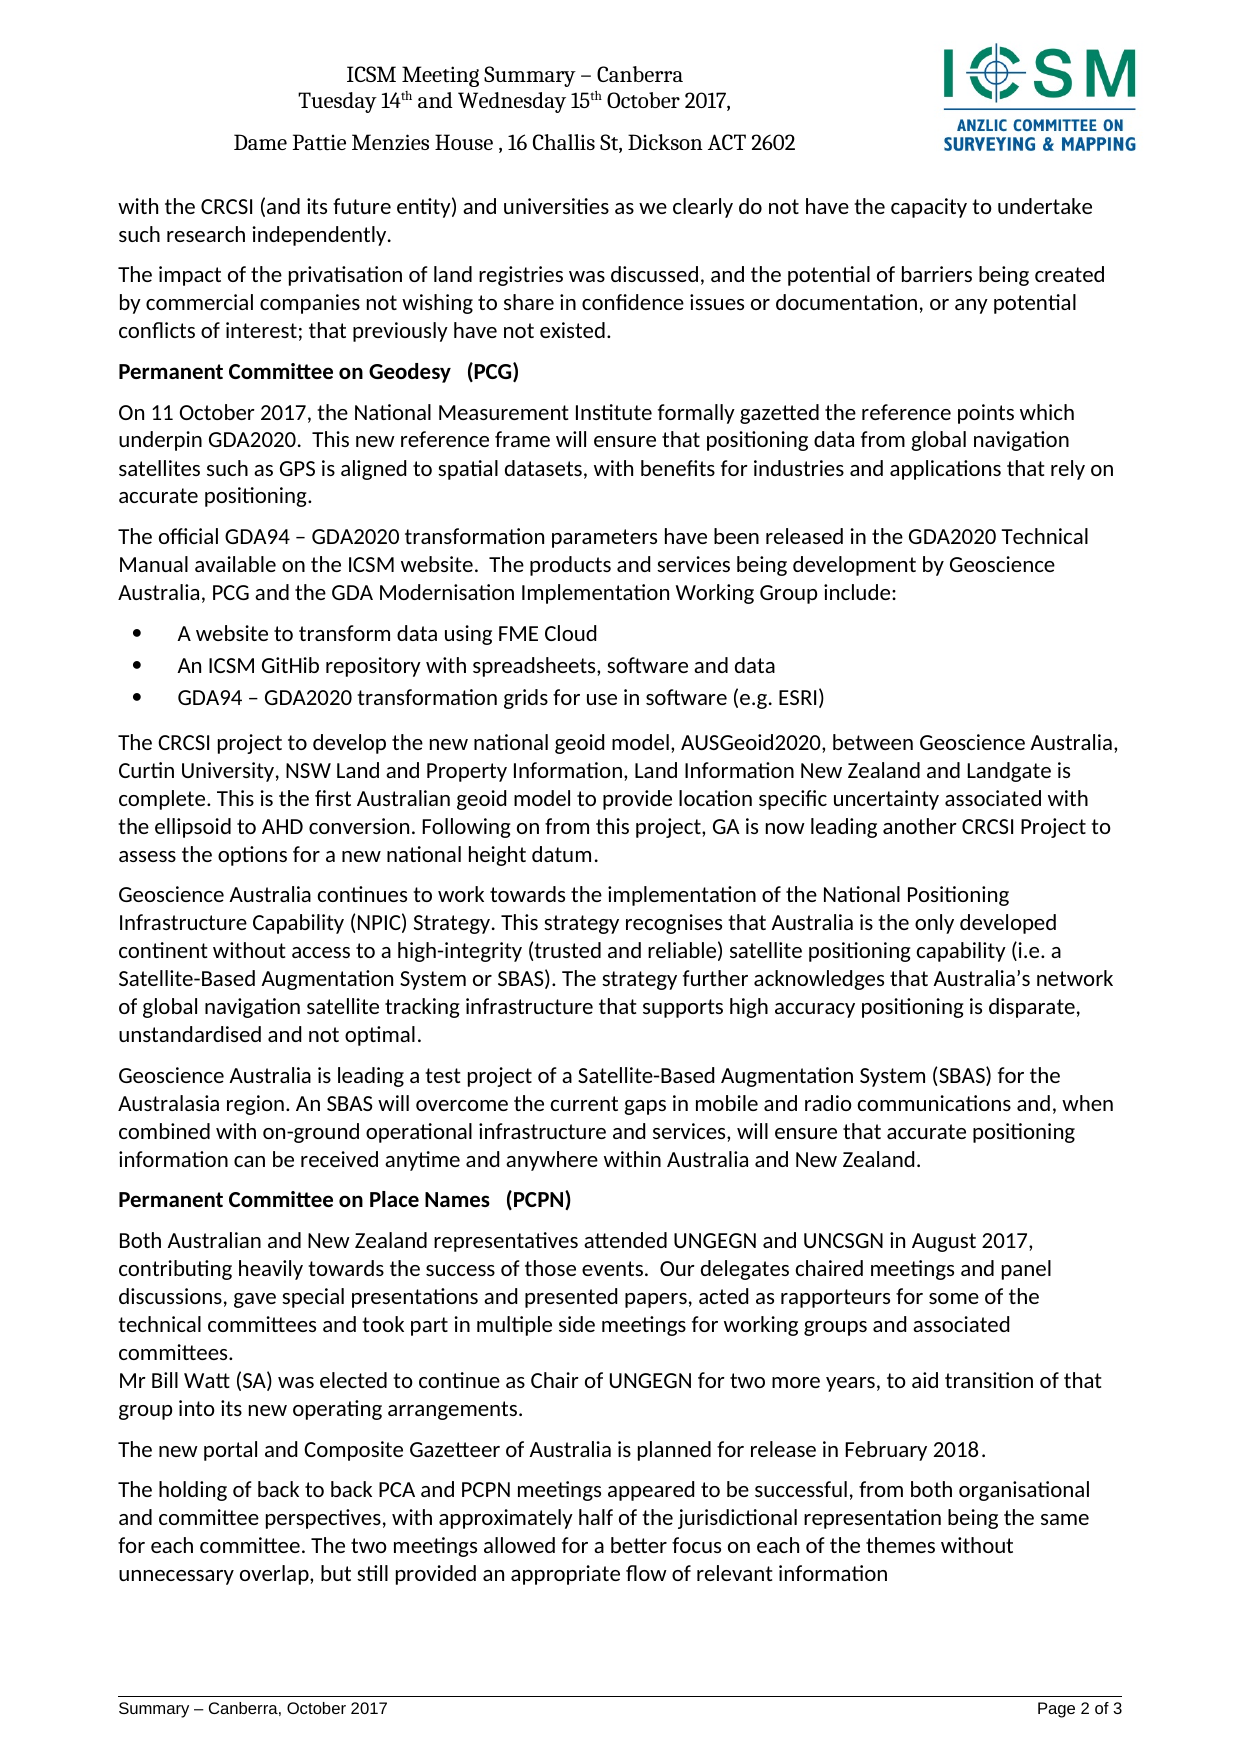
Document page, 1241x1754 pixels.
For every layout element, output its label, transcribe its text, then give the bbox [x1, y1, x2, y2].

list A website to transform data using FME Cloud [133, 619, 1122, 647]
text Geoscience Australia continues to work towards the implementation of the National Positioning Infrastructure Capability (NPIC) Strategy. This strategy recognises that Australia is the only developed continent without access to a high-integrity (trusted and reliable) satellite positioning capability (i.e. a Satellite-Based Augmentation System or SBAS). The strategy further acknowledges that Australia’s network of global navigation satellite tracking infrastructure that supports high accuracy positioning is disparate, unstandardised and not optimal. [118, 880, 1122, 1048]
picture [923, 19, 1159, 170]
text The new portal and Composite Gazetteer of Australia is planned for release in February 2018. [118, 1435, 1122, 1463]
text Both Australian and New Zealand representatives attended UNGEGN and UNCSGN in August 2017, contributing heavily towards the success of those events. Our delegates chaired meetings and panel discussions, gave special presentations and presented papers, acted as rapporteurs for some of the technical committees and took part in multiple side meetings for working groups and associated committees. [118, 1226, 1122, 1366]
text The CRCSI project to develop the new national geoid model, AUSGeoid2020, between Geoscience Australia, Curtin University, NSW Land and Property Information, Land Information New Zealand and Landgate is complete. This is the first Australian geoid model to provide location specific uncertainty associated with the ellipsoid to AHD conversion. Following on from this project, GA is now leading another CRCSI Project to assess the options for a new national height datum. [118, 728, 1122, 868]
text Permanent Committee on Geodesy (PCG) [118, 357, 1122, 385]
list An ICSM GitHib repository with spreadsheets, software and data [133, 651, 1122, 679]
list GDA94 – GDA2020 transformation grids for use in software (e.g. ESRI) [133, 683, 1122, 711]
text The official GDA94 – GDA2020 transformation parameters have been released in the GDA2020 Technical Manual available on the ICSM website. The products and services being development by Geoscience Australia, PCG and the GDA Modernisation Implementation Working Group include: [118, 522, 1122, 606]
text Geoscience Australia is leading a test project of a Satellite-Based Augmentation System (SBAS) for the Australasia region. An SBAS will overcome the current gaps in mobile and radio communications and, when combined with on-ground operational infrastructure and services, will ensure that accurate positioning information can be received anytime and anywhere within Australia and New Zealand. [118, 1061, 1122, 1173]
text On 11 October 2017, the National Measurement Institute formally gazetted the reference points which underpin GDA2020. This new reference frame will ensure that positioning data from global navigation satellites such as GPS is aligned to spatial datasets, with benefits for industries and applications that rely on accurate positioning. [118, 398, 1122, 510]
text Mr Bill Watt (SA) was elected to continue as Chair of UNGEGN for two more years, to aid transition of that group into its new operating arrangements. [118, 1366, 1122, 1422]
text The impact of the privatisation of land registries was discussed, and the potential of barriers being created by commercial companies not wishing to share in confidence issues or documentation, or any potential conflicts of interest; that previously have not existed. [118, 261, 1122, 344]
text Permanent Committee on Place Names (PCPN) [118, 1186, 1122, 1214]
text The holding of back to back PCA and PCPN meetings appeared to be successful, from both organisational and committee perspectives, with approximately half of the jurisdictional representation being the same for each committee. The two meetings allowed for a better focus on each of the themes without unnecessary overlap, but still provided an appropriate flow of relevant information [118, 1475, 1122, 1587]
